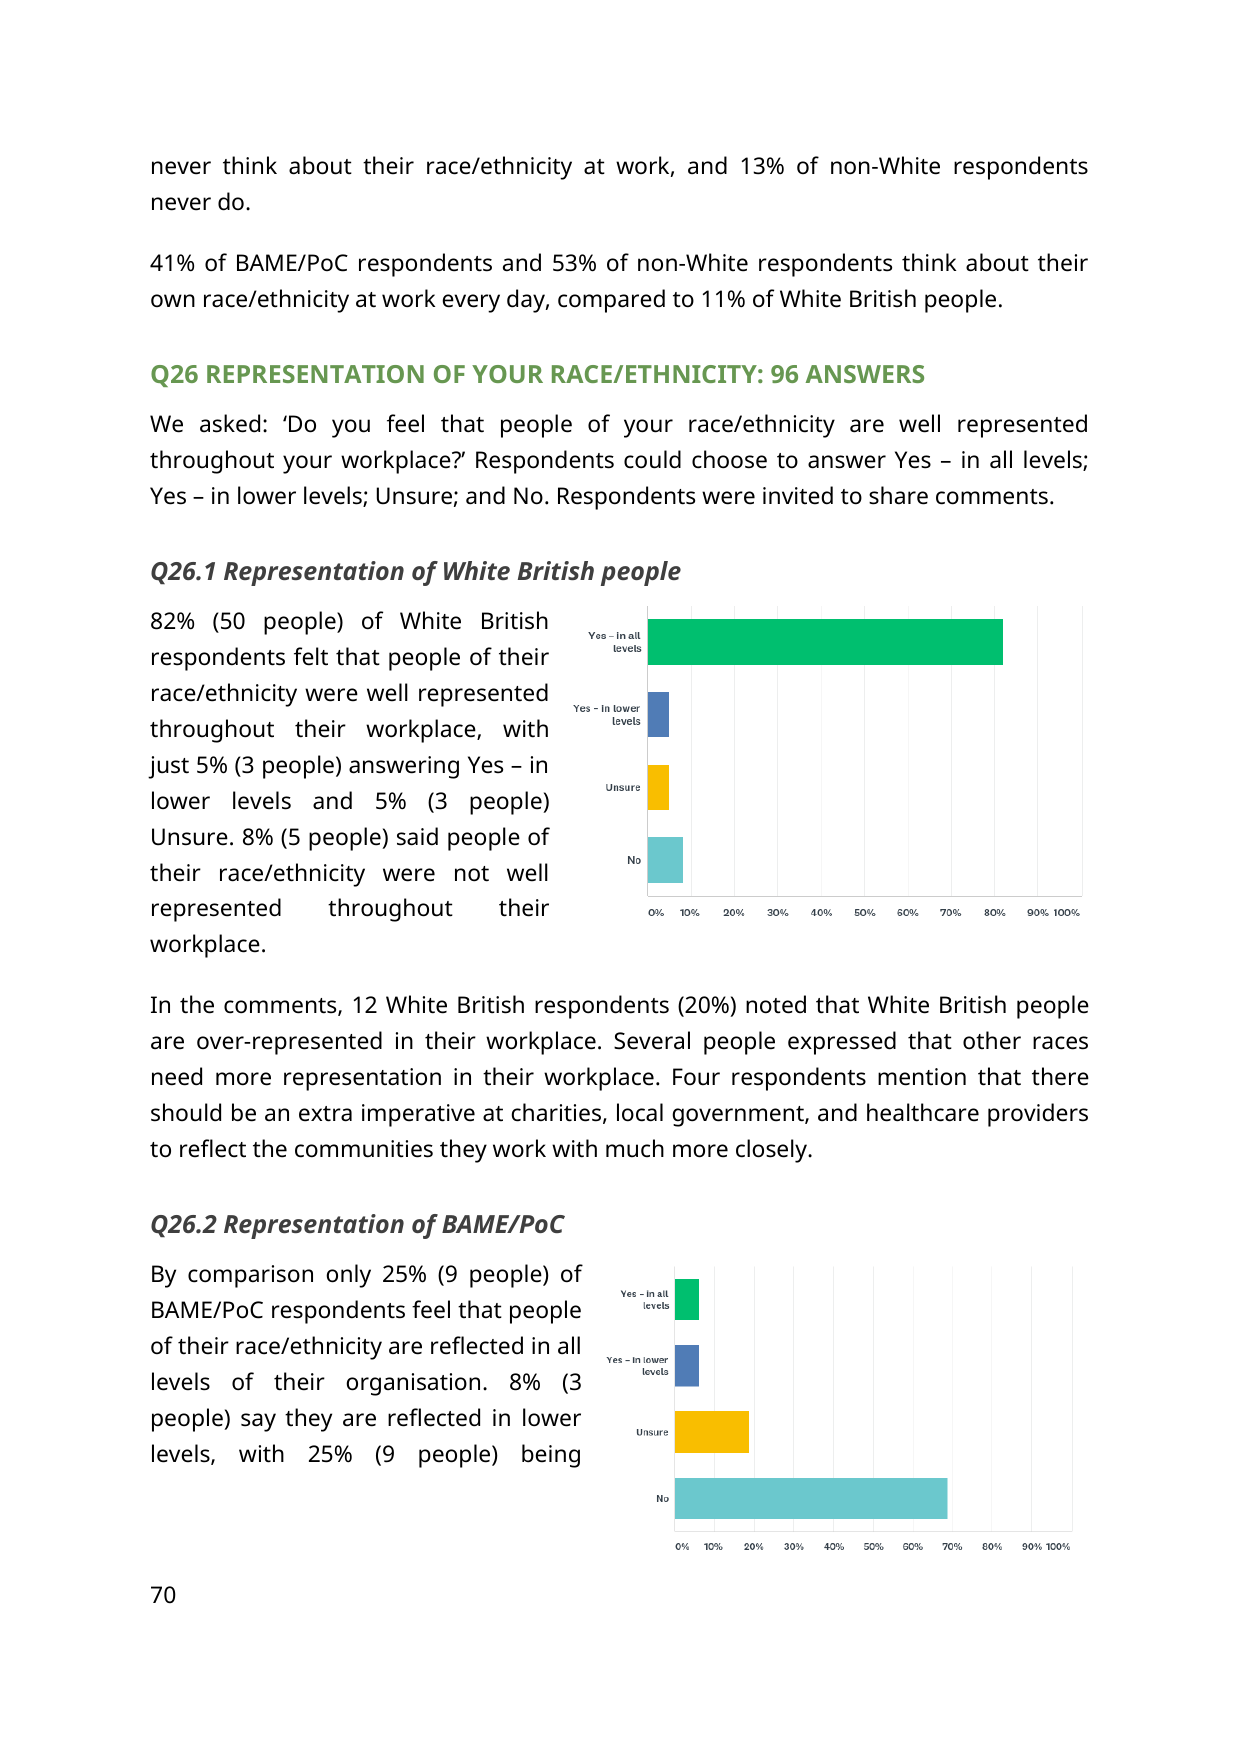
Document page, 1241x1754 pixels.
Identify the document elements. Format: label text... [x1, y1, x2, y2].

picture [568, 597, 1113, 944]
picture [601, 1247, 1099, 1575]
subtitle Q26.2 Representation of BAME/PoC [150, 1206, 1090, 1241]
subtitle Q26.1 Representation of White British people [150, 553, 1090, 587]
text We asked: ‘Do you feel that people of your race/ethnicity are well represented throughout your workplace?’ Respondents could choose to answer Yes – in all levels; Yes – in lower levels; Unsure; and No. Respondents were invited to share comments. [150, 408, 1090, 511]
subtitle Q26 Representation of your race/ethnicity: 96 answers [150, 356, 1090, 390]
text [150, 150, 1090, 217]
text In the comments, 12 White British respondents (20%) noted that White British people are over-represented in their workplace. Several people expressed that other races need more representation in their workplace. Four respondents mention that there should be an extra imperative at charities, local government, and healthcare providers to reflect the communities they work with much more closely. [150, 989, 1090, 1164]
text 41% of BAME/PoC respondents and 53% of non-White respondents think about their own race/ethnicity at work every day, compared to 11% of White British people. [150, 247, 1090, 314]
